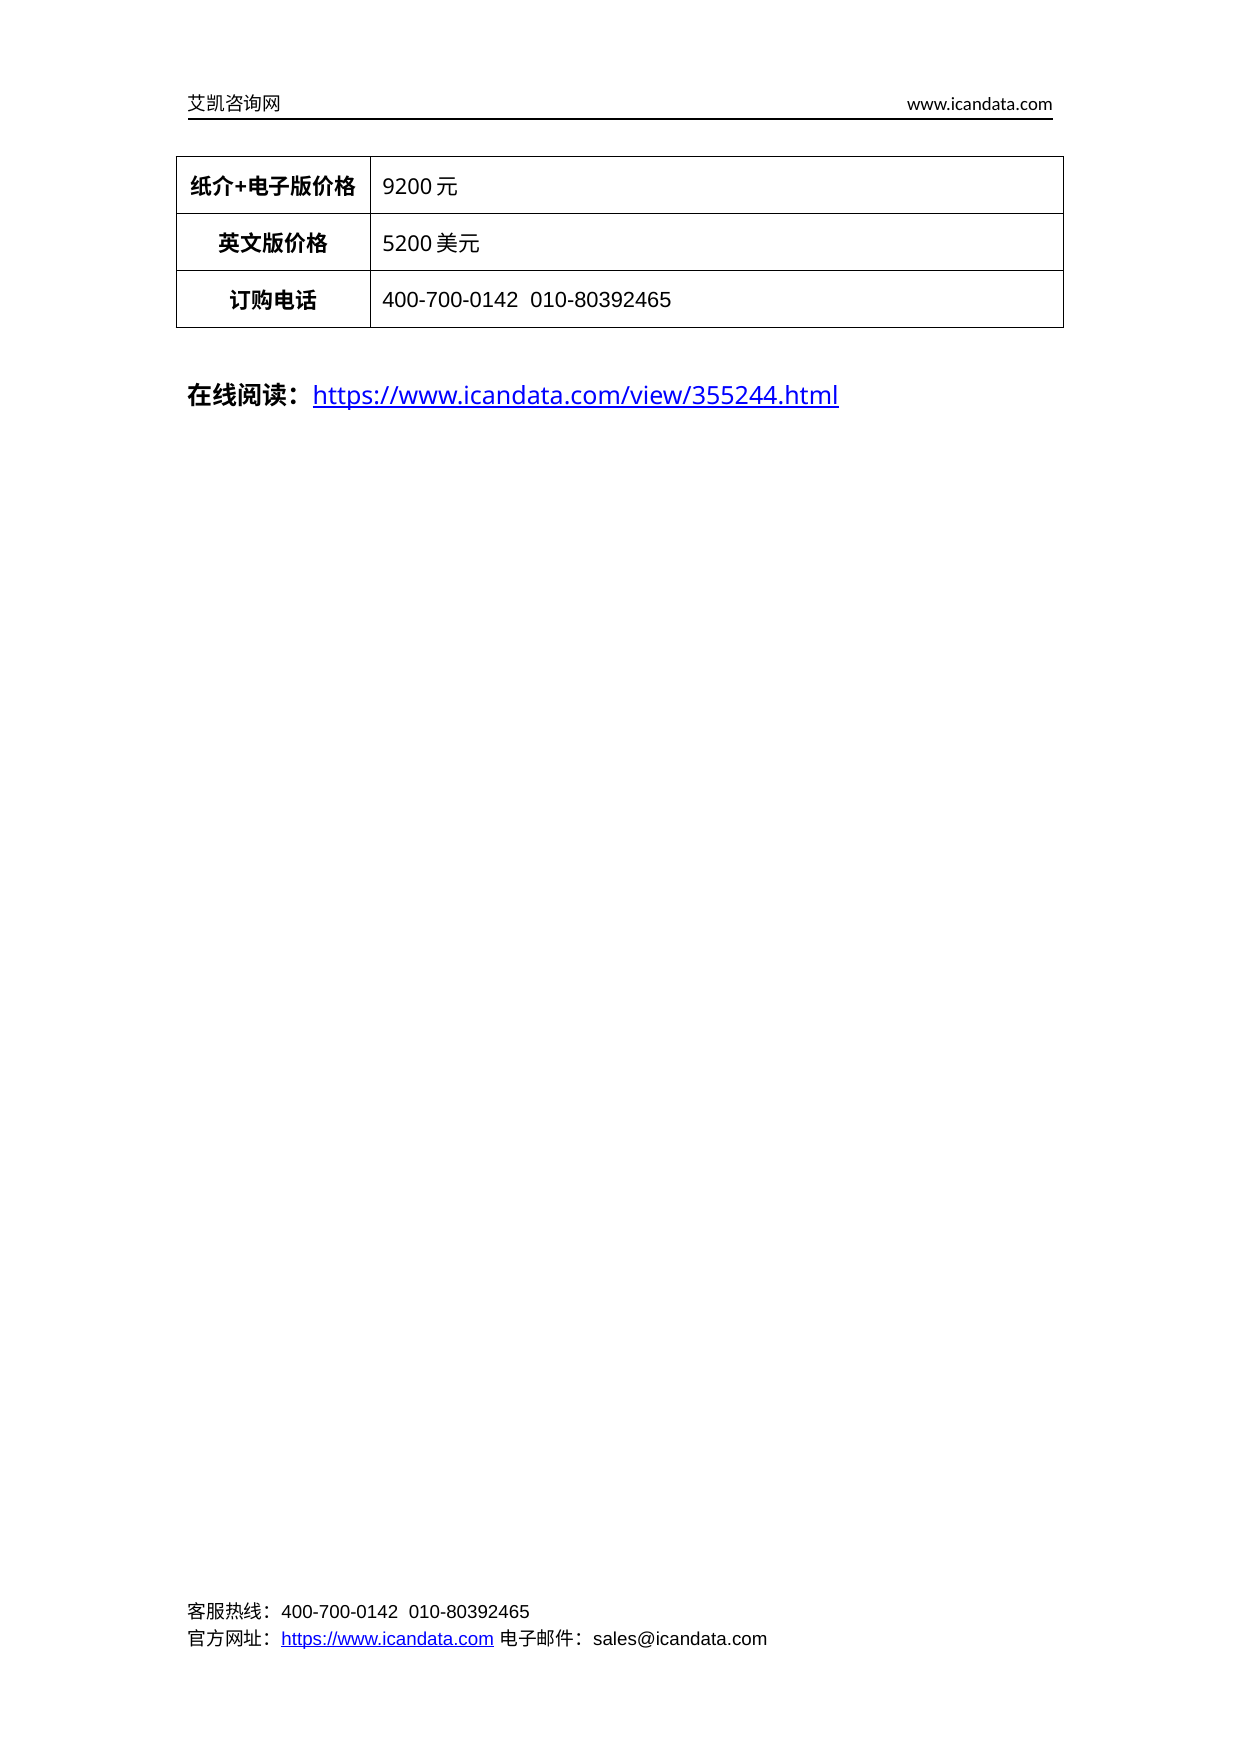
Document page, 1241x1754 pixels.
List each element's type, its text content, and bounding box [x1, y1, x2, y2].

table_cell 400-700-0142 010-80392465 [371, 271, 1063, 327]
table_cell 纸介+电子版价格 [177, 157, 370, 213]
table_cell 9200元 [371, 157, 1063, 213]
table_cell 5200美元 [371, 214, 1063, 270]
table_cell 英文版价格 [177, 214, 370, 270]
text 在线阅读：https://www.icandata.com/view/355244.html [187, 361, 1053, 426]
table_cell 订购电话 [177, 271, 370, 327]
